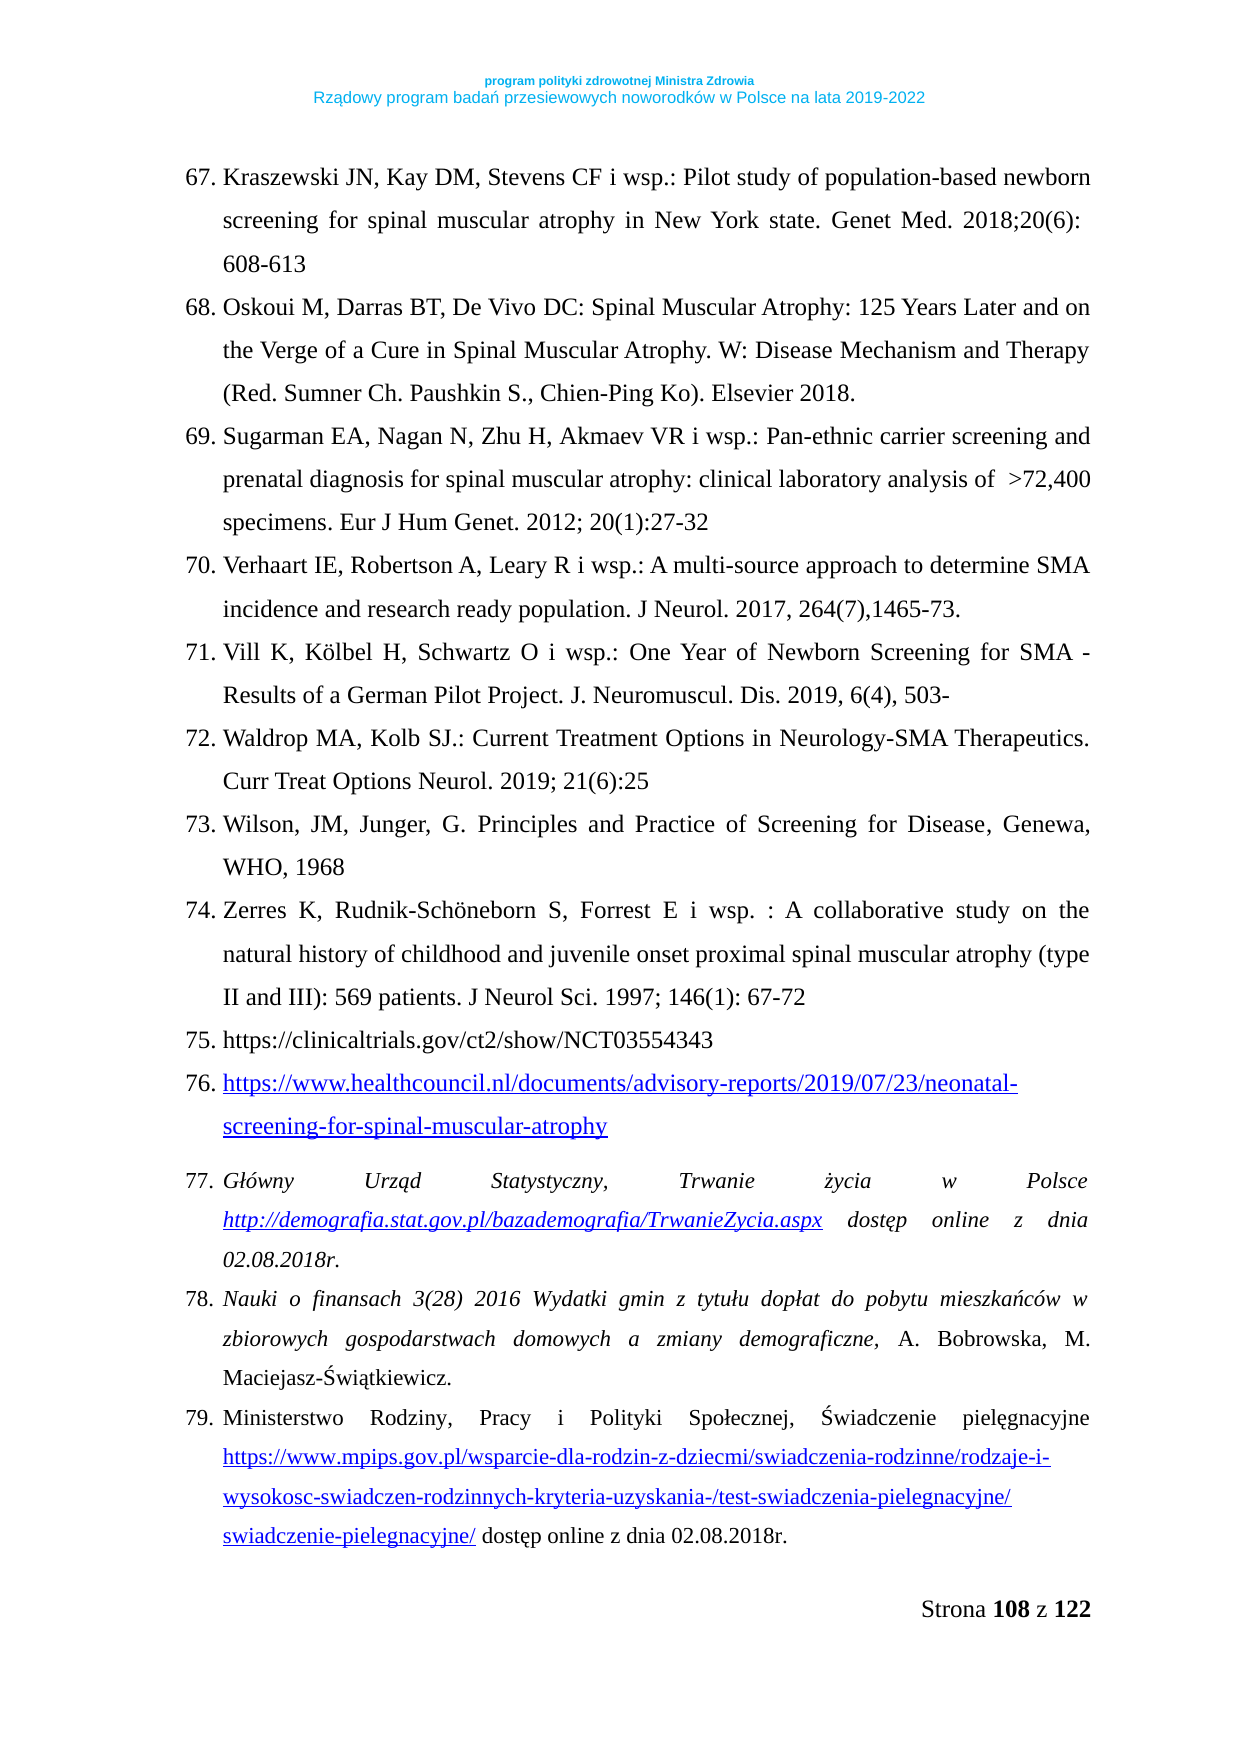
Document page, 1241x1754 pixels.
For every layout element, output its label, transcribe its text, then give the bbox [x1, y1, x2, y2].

list Główny Urząd Statystyczny, Trwanie życia w Polsce http://demografia.stat.gov.pl/bazademografia/TrwanieZycia.aspx dostęp online z dnia 02.08.2018r. [185, 1167, 1091, 1272]
list Oskoui M, Darras BT, De Vivo DC: Spinal Muscular Atrophy: 125 Years Later and on the Verge of a Cure in Spinal Muscular Atrophy. W: Disease Mechanism and Therapy (Red. Sumner Ch. Paushkin S., Chien-Ping Ko). Elsevier 2018. [185, 292, 1091, 407]
list Zerres K, Rudnik-Schöneborn S, Forrest E i wsp. : A collaborative study on the natural history of childhood and juvenile onset proximal spinal muscular atrophy (type II and III): 569 patients. J Neurol Sci. 1997; 146(1): 67-72 [185, 896, 1091, 1011]
list Verhaart IE, Robertson A, Leary R i wsp.: A multi-source approach to determine SMA incidence and research ready population. J Neurol. 2017, 264(7),1465-73. [185, 551, 1091, 622]
list Nauki o finansach 3(28) 2016 Wydatki gmin z tytułu dopłat do pobytu mieszkańców w zbiorowych gospodarstwach domowych a zmiany demograficzne, A. Bobrowska, M. Maciejasz-Świątkiewicz. [185, 1285, 1091, 1391]
list https://clinicaltrials.gov/ct2/show/NCT03554343 [185, 1025, 1091, 1054]
list Vill K, Kölbel H, Schwartz O i wsp.: One Year of Newborn Screening for SMA - Results of a German Pilot Project. J. Neuromuscul. Dis. 2019, 6(4), 503- [185, 637, 1091, 709]
list https://www.healthcouncil.nl/documents/advisory-reports/2019/07/23/neonatal-screening-for-spinal-muscular-atrophy [185, 1068, 1091, 1140]
list Ministerstwo Rodziny, Pracy i Polityki Społecznej, Świadczenie pielęgnacyjne https://www.mpips.gov.pl/wsparcie-dla-rodzin-z-dziecmi/swiadczenia-rodzinne/rodzaje-i-wysokosc-swiadczen-rodzinnych-kryteria-uzyskania-/test-swiadczenia-pielegnacyjne/swiadczenie-pielegnacyjne/ dostęp online z dnia 02.08.2018r. [185, 1404, 1091, 1548]
list Wilson, JM, Junger, G. Principles and Practice of Screening for Disease, Genewa, WHO, 1968 [185, 809, 1091, 881]
list Waldrop MA, Kolb SJ.: Current Treatment Options in Neurology-SMA Therapeutics. Curr Treat Options Neurol. 2019; 21(6):25 [185, 723, 1091, 795]
list Sugarman EA, Nagan N, Zhu H, Akmaev VR i wsp.: Pan-ethnic carrier screening and prenatal diagnosis for spinal muscular atrophy: clinical laboratory analysis of >72,400 specimens. Eur J Hum Genet. 2012; 20(1):27-32 [185, 421, 1091, 536]
list Kraszewski JN, Kay DM, Stevens CF i wsp.: Pilot study of population-based newborn screening for spinal muscular atrophy in New York state. Genet Med. 2018;20(6): 608-613 [185, 162, 1091, 277]
